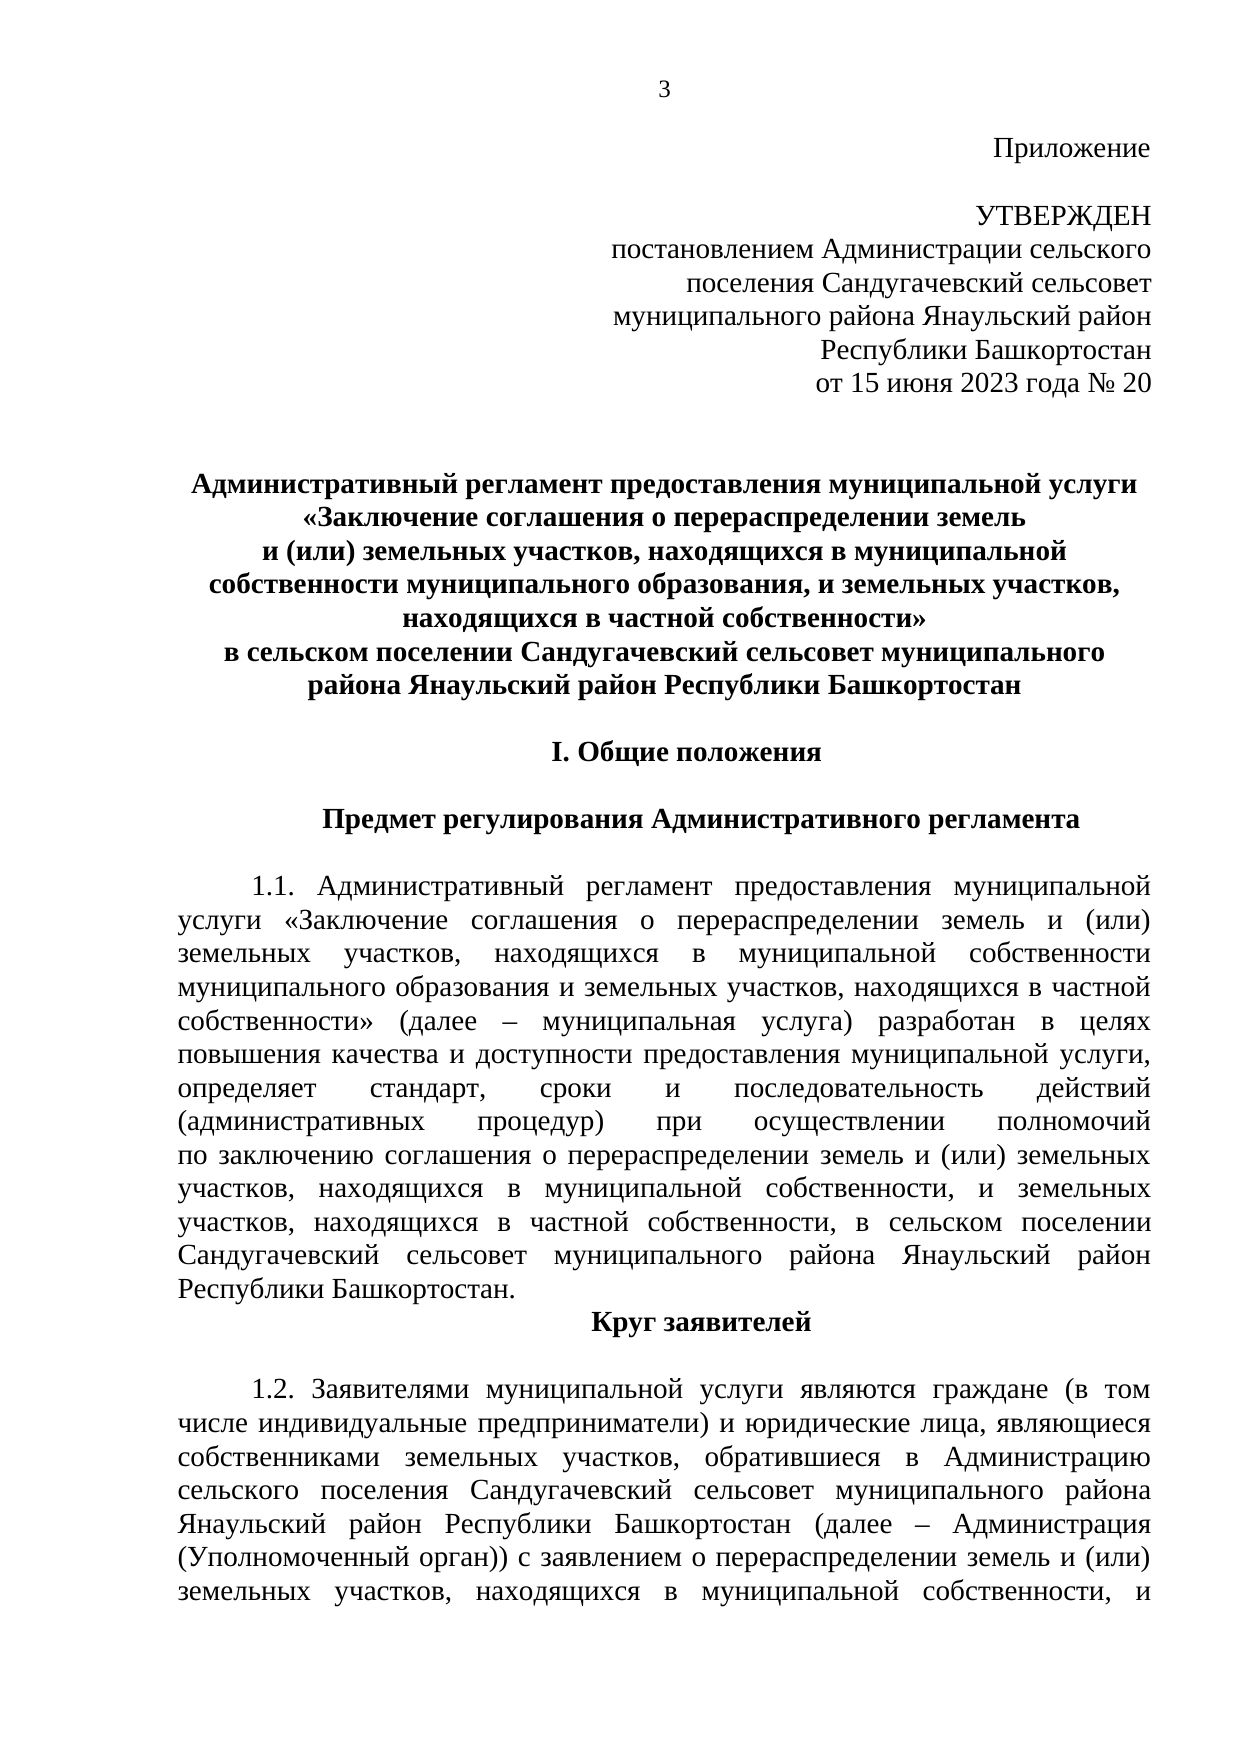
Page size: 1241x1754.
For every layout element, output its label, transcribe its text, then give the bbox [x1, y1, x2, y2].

text 1.1. Административный регламент предоставления муниципальной услуги «Заключение соглашения о перераспределении земель и (или) земельных участков, находящихся в муниципальной собственности муниципального образования и земельных участков, находящихся в частной собственности» (далее – муниципальная услуга) разработан в целях повышения качества и доступности предоставления муниципальной услуги, определяет стандарт, сроки и последовательность действий (административных процедур) при осуществлении полномочий по заключению соглашения о перераспределении земель и (или) земельных участков, находящихся в муниципальной собственности, и земельных участков, находящихся в частной собственности, в сельском поселении Сандугачевский сельсовет муниципального района Янаульский район Республики Башкортостан. [177, 868, 1152, 1304]
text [177, 1372, 1152, 1606]
text муниципального района Янаульский район [177, 298, 1152, 332]
text постановлением Администрации сельского поселения Сандугачевский сельсовет [177, 231, 1152, 298]
text Административный регламент предоставления муниципальной услуги «Заключение соглашения о перераспределении земель и (или) земельных участков, находящихся в муниципальной собственности муниципального образования, и земельных участков, находящихся в частной собственности» [177, 466, 1152, 634]
list Предмет регулирования Административного регламента [177, 801, 1152, 835]
text I. Общие положения [177, 734, 1152, 768]
text Республики Башкортостан [177, 332, 1152, 365]
text УТВЕРЖДЕН [177, 198, 1152, 231]
text от 15 июня 2023 года № 20 [177, 365, 1152, 399]
text Круг заявителей [177, 1304, 1152, 1338]
text Приложение [177, 131, 1152, 164]
text в сельском поселении Сандугачевский сельсовет муниципального района Янаульский район Республики Башкортостан [177, 634, 1152, 701]
